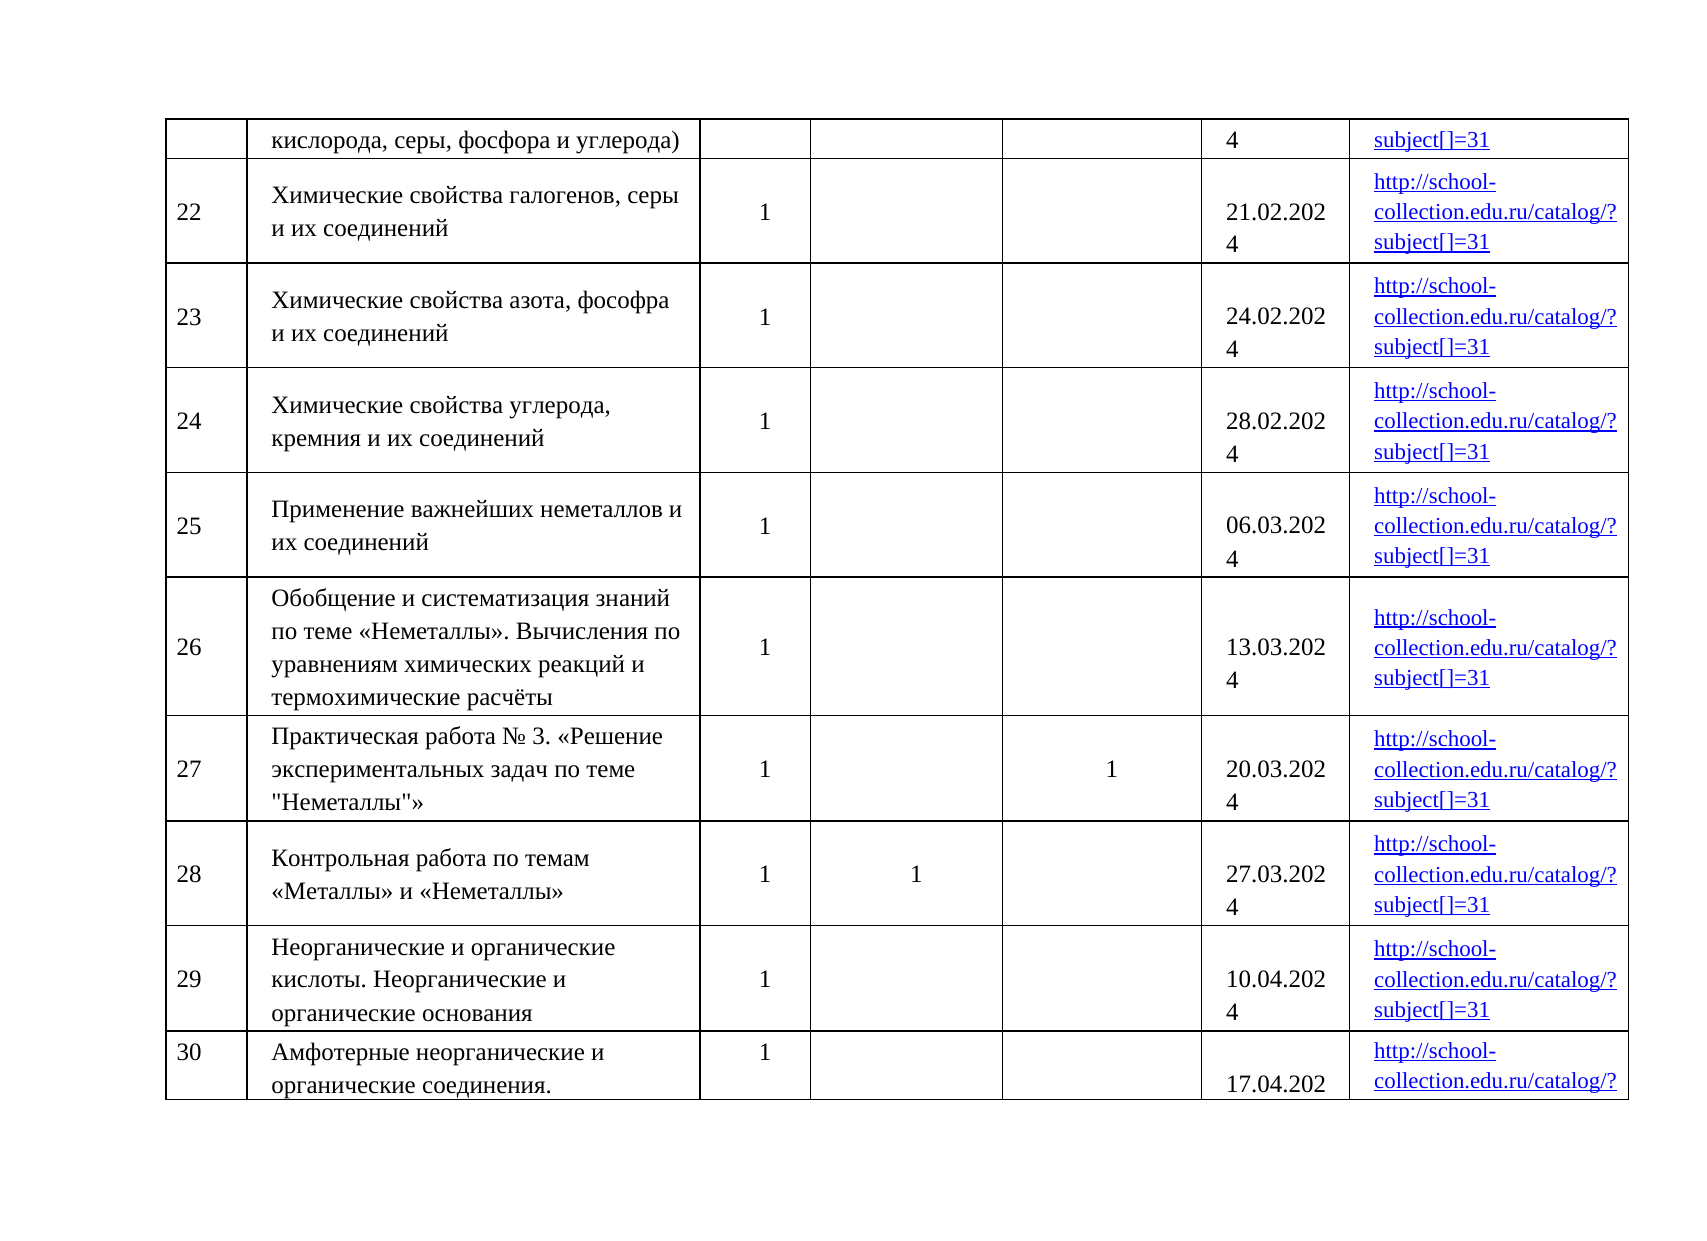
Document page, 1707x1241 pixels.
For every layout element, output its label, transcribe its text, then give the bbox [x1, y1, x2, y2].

table_cell http://school-collection.edu.ru/catalog/? subject[]=31 [1350, 716, 1628, 820]
table_cell 28.02.2024 [1202, 368, 1349, 472]
table_cell [811, 120, 1002, 157]
table_cell 1 [1003, 716, 1201, 820]
table_cell [811, 264, 1002, 367]
table_cell Химические свойства углерода, кремния и их соединений [248, 368, 699, 472]
table_cell 22 [167, 159, 246, 262]
table_cell [1003, 822, 1201, 925]
table_cell [811, 1032, 1002, 1099]
table_cell 17.04.2024 [1202, 1032, 1349, 1099]
table_cell 1 [701, 578, 810, 715]
table_cell 1 [701, 473, 810, 576]
table_cell 1 [701, 120, 810, 157]
table_cell 30 [167, 1032, 246, 1099]
table_cell [1003, 159, 1201, 262]
table_cell 20.03.2024 [1202, 716, 1349, 820]
table_cell [1003, 264, 1201, 367]
table_cell 1 [701, 264, 810, 367]
table_cell [1003, 578, 1201, 715]
table_cell Применение важнейших неметаллов и их соединений [248, 473, 699, 576]
table_cell http://school-collection.edu.ru/catalog/? subject[]=31 [1350, 822, 1628, 925]
table_cell 1 [811, 822, 1002, 925]
table_cell http://school-collection.edu.ru/catalog/? subject[]=31 [1350, 473, 1628, 576]
table_cell [1003, 1032, 1201, 1099]
table_cell 1 [701, 926, 810, 1030]
table_cell http://school-collection.edu.ru/catalog/? subject[]=31 [1350, 368, 1628, 472]
table_cell [1003, 926, 1201, 1030]
table_cell 14.02.2024 [1202, 120, 1349, 157]
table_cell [248, 1032, 699, 1099]
table_cell [811, 473, 1002, 576]
table_cell 24.02.2024 [1202, 264, 1349, 367]
table_cell Неорганические и органические кислоты. Неорганические и органические основания [248, 926, 699, 1030]
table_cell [1350, 1032, 1628, 1099]
table_cell Химические свойства галогенов, серы и их соединений [248, 159, 699, 262]
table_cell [1350, 120, 1628, 157]
table_cell 10.04.2024 [1202, 926, 1349, 1030]
table_cell 21.02.2024 [1202, 159, 1349, 262]
table_cell 1 [701, 368, 810, 472]
table_cell 1 [701, 159, 810, 262]
table_cell 23 [167, 264, 246, 367]
table_cell 27.03.2024 [1202, 822, 1349, 925]
table_cell 29 [167, 926, 246, 1030]
table_cell [1003, 120, 1201, 157]
table_cell [1003, 473, 1201, 576]
table_cell [811, 926, 1002, 1030]
table_cell http://school-collection.edu.ru/catalog/? subject[]=31 [1350, 159, 1628, 262]
table_cell [811, 578, 1002, 715]
table_cell [811, 716, 1002, 820]
table_cell [811, 368, 1002, 472]
table_cell Химические свойства азота, фософра и их соединений [248, 264, 699, 367]
table_cell [1003, 368, 1201, 472]
table_cell 13.03.2024 [1202, 578, 1349, 715]
table_cell 28 [167, 822, 246, 925]
table_cell 26 [167, 578, 246, 715]
table_cell 1 [701, 1032, 810, 1099]
table_cell 27 [167, 716, 246, 820]
table_cell 1 [701, 716, 810, 820]
table_cell [811, 159, 1002, 262]
table_cell Обобщение и систематизация знаний по теме «Неметаллы». Вычисления по уравнениям химических реакций и термохимические расчёты [248, 578, 699, 715]
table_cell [248, 120, 699, 157]
table_cell 21 [167, 120, 246, 157]
table_cell Практическая работа № 3. «Решение экспериментальных задач по теме "Неметаллы"» [248, 716, 699, 820]
table_cell http://school-collection.edu.ru/catalog/? subject[]=31 [1350, 264, 1628, 367]
table_cell 06.03.2024 [1202, 473, 1349, 576]
table_cell http://school-collection.edu.ru/catalog/? subject[]=31 [1350, 578, 1628, 715]
table_cell 25 [167, 473, 246, 576]
table_cell 24 [167, 368, 246, 472]
table_cell 1 [701, 822, 810, 925]
table_cell Контрольная работа по темам «Металлы» и «Неметаллы» [248, 822, 699, 925]
table_cell http://school-collection.edu.ru/catalog/? subject[]=31 [1350, 926, 1628, 1030]
